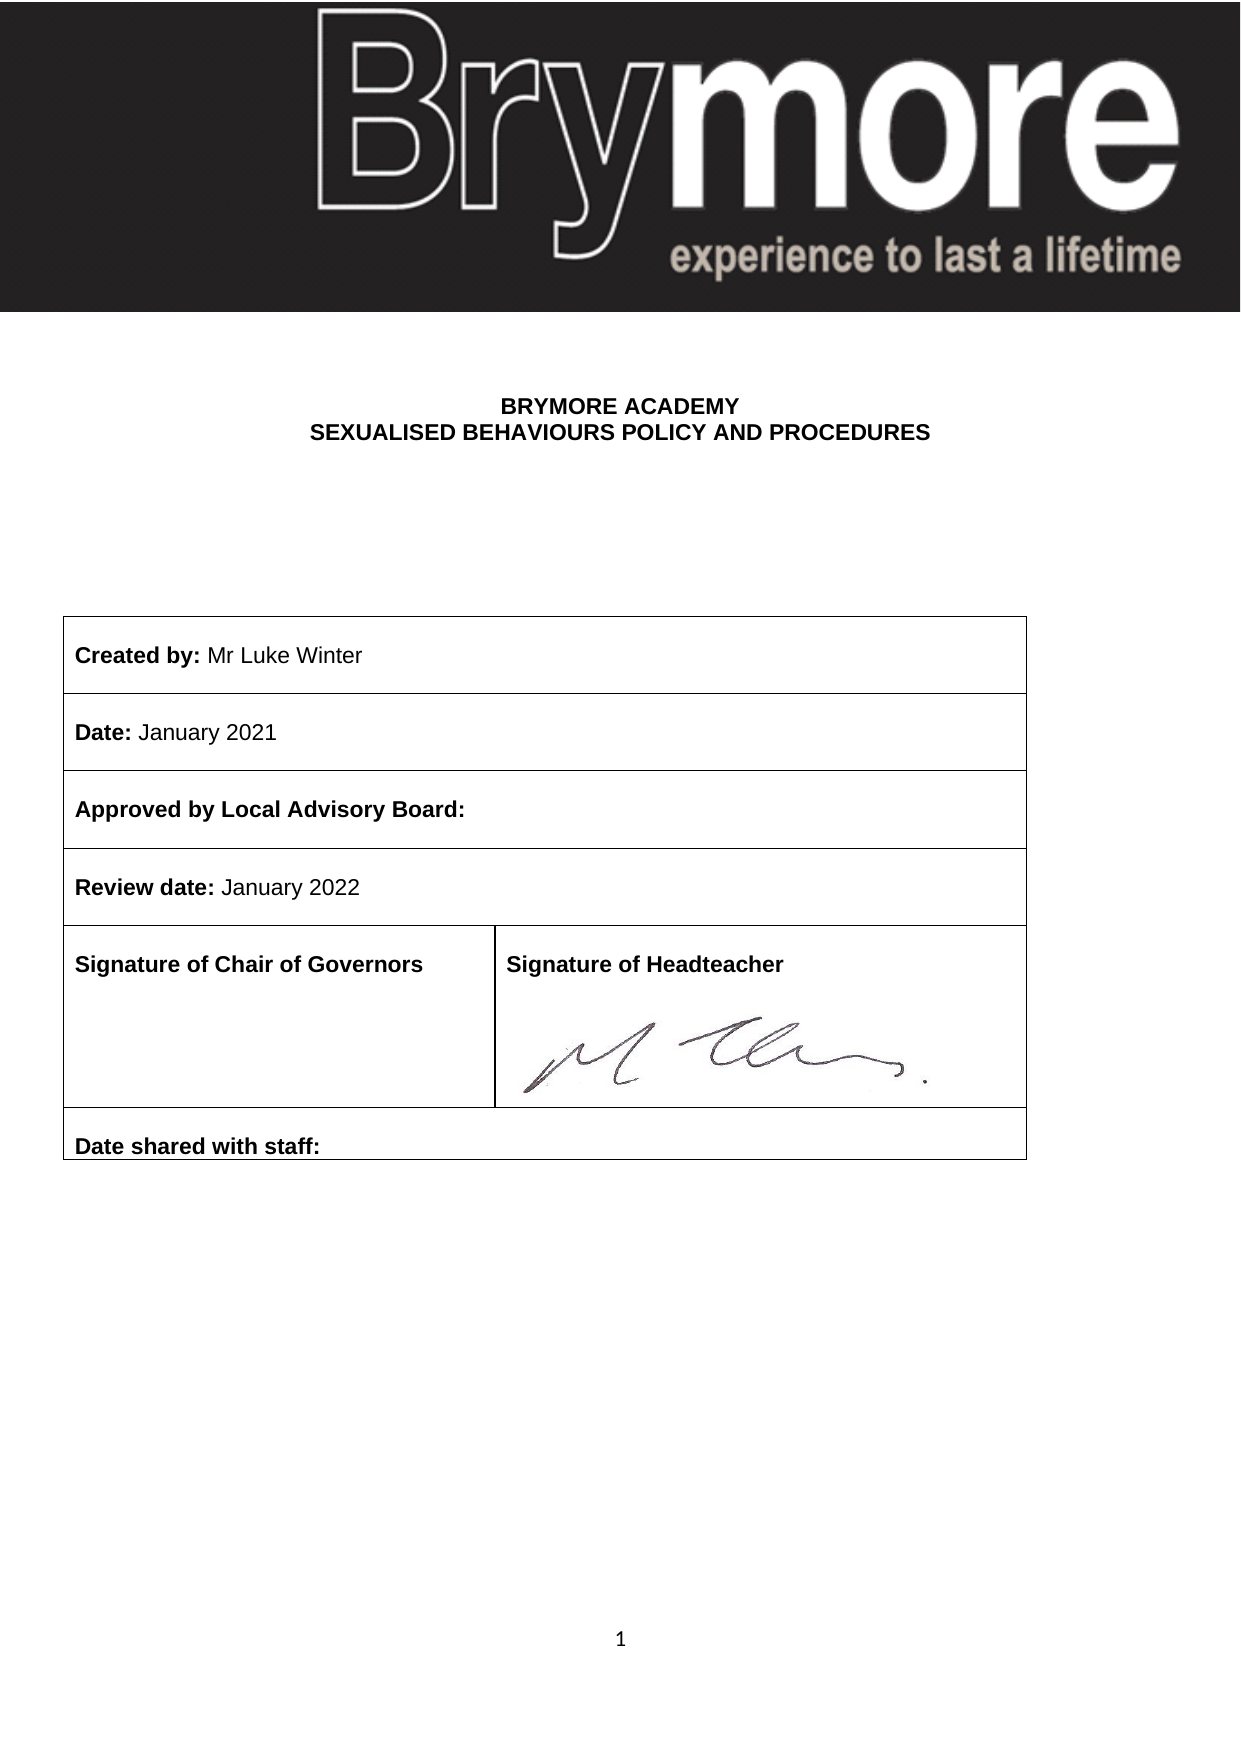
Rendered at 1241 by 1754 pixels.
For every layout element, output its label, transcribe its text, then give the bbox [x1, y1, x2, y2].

table_cell Review date: January 2022 [64, 849, 1026, 925]
text BRYMORE ACADEMY [75, 393, 1165, 419]
picture [506, 1002, 930, 1096]
table_cell Date shared with staff: [64, 1108, 1026, 1159]
picture [0, 2, 1241, 312]
table_header Created by: Mr Luke Winter [64, 617, 1026, 693]
table_cell Date: January 2021 [64, 694, 1026, 770]
table_cell Signature of Chair of Governors [64, 926, 494, 1107]
table_cell Approved by Local Advisory Board: [64, 771, 1026, 848]
table_cell Signature of Headteacher [496, 926, 1026, 1107]
text SEXUALISED BEHAVIOURS POLICY AND PROCEDURES [75, 419, 1165, 446]
